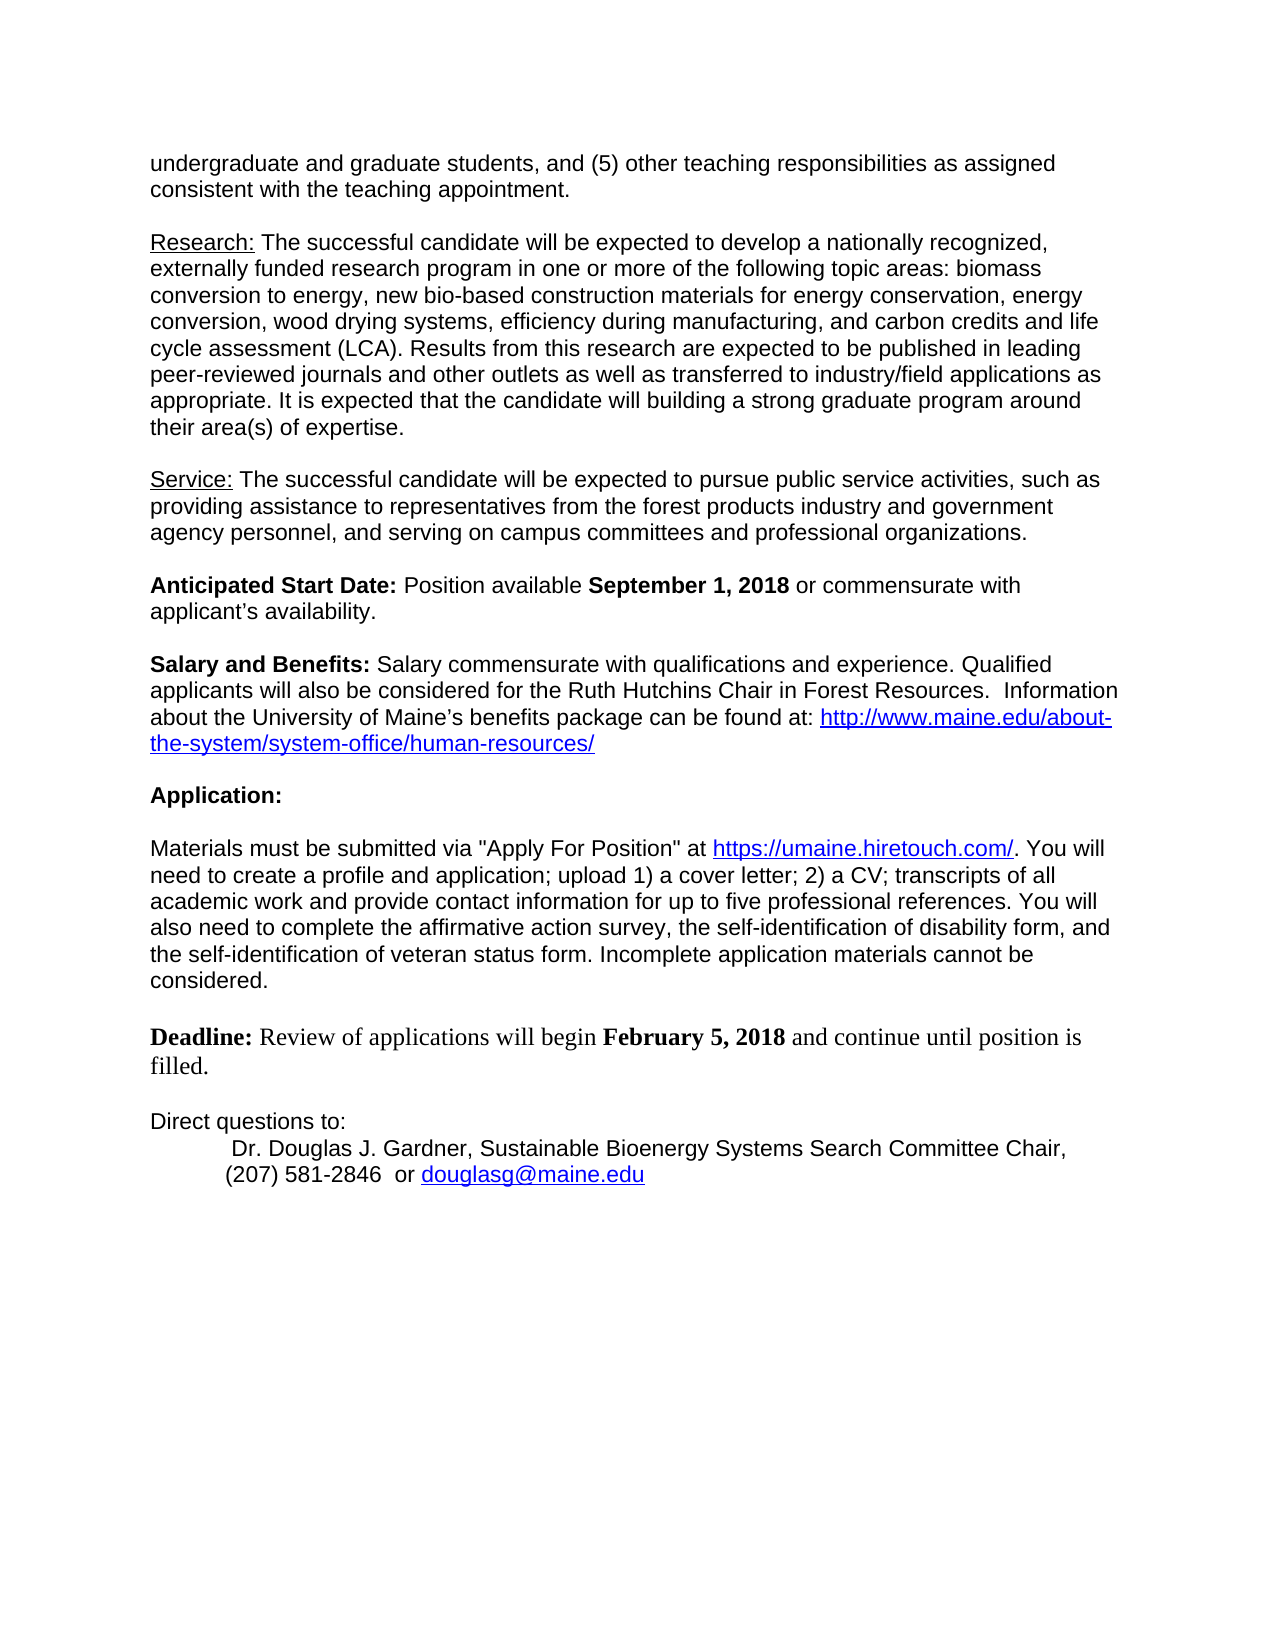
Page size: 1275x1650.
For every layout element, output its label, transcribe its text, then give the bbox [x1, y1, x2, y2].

text Application: [150, 782, 1125, 809]
text Research: The successful candidate will be expected to develop a nationally recognized, externally funded research program in one or more of the following topic areas: biomass conversion to energy, new bio-based construction materials for energy conservation, energy conversion, wood drying systems, efficiency during manufacturing, and carbon credits and life cycle assessment (LCA). Results from this research are expected to be published in leading peer-reviewed journals and other outlets as well as transferred to industry/field applications as appropriate. It is expected that the candidate will building a strong graduate program around their area(s) of expertise. [150, 229, 1125, 440]
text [150, 150, 1125, 203]
text Anticipated Start Date: Position available September 1, 2018 or commensurate with applicant’s availability. [150, 572, 1125, 624]
text Service: The successful candidate will be expected to pursue public service activities, such as providing assistance to representatives from the forest products industry and government agency personnel, and serving on campus committees and professional organizations. [150, 466, 1125, 545]
text Deadline: Review of applications will begin February 5, 2018 and continue until position is filled. [150, 1022, 1125, 1079]
text Salary and Benefits: Salary commensurate with qualifications and experience. Qualified applicants will also be considered for the Ruth Hutchins Chair in Forest Resources. Information about the University of Maine’s benefits package can be found at: http://www.maine.edu/about-the-system/system-office/human-resources/ [150, 651, 1125, 756]
text Materials must be submitted via "Apply For Position" at https://umaine.hiretouch.com/. You will need to create a profile and application; upload 1) a cover letter; 2) a CV; transcripts of all academic work and provide contact information for up to five professional references. You will also need to complete the affirmative action survey, the self-identification of disability form, and the self-identification of veteran status form. Incomplete application materials cannot be considered. [150, 835, 1125, 993]
text (207) 581-2846 or douglasg@maine.edu [150, 1161, 1125, 1187]
text Dr. Douglas J. Gardner, Sustainable Bioenergy Systems Search Committee Chair, [150, 1135, 1125, 1161]
text Direct questions to: [150, 1108, 1125, 1135]
